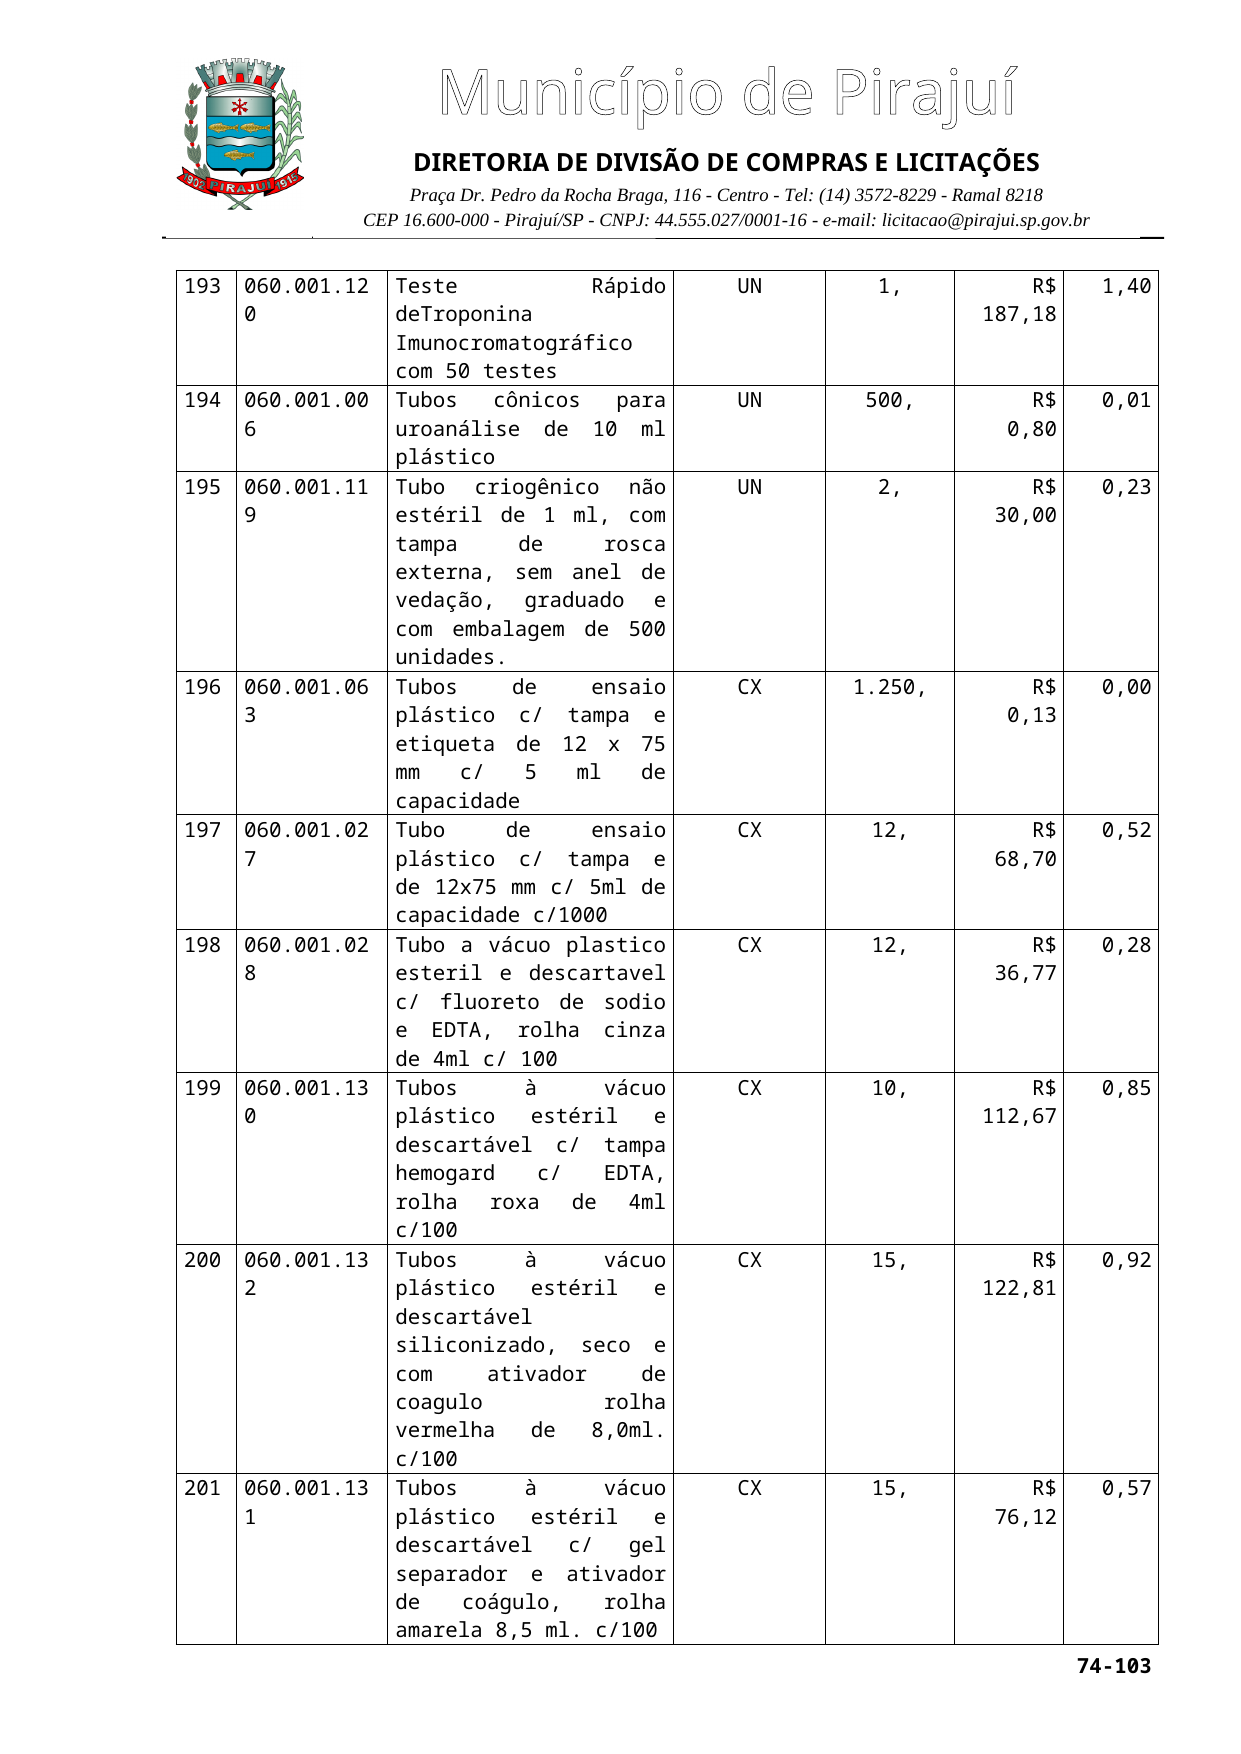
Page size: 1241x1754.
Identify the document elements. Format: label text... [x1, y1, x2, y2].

table_cell 060.001.006 [237, 386, 387, 471]
table_cell CX [674, 930, 825, 1072]
table_cell 199 [177, 1073, 236, 1244]
table_cell 0,85 [1064, 1073, 1158, 1244]
table_cell 0,01 [1064, 386, 1158, 471]
table_cell 15, [826, 1245, 954, 1472]
table_cell 194 [177, 386, 236, 471]
table_cell 0,92 [1064, 1245, 1158, 1472]
table_cell CX [674, 1073, 825, 1244]
picture [176, 58, 304, 210]
table_cell 060.001.130 [237, 1073, 387, 1244]
table_cell Tubo a vácuo plastico esteril e descartavel c/ fluoreto de sodio e EDTA, rolha cinza de 4ml c/ 100 [388, 930, 673, 1072]
table_cell Tubos à vácuo plástico estéril e descartável c/ gel separador e ativador de coágulo, rolha amarela 8,5 ml. c/100 [388, 1474, 673, 1644]
table_cell R$ 122,81 [955, 1245, 1063, 1472]
table_cell 12, [826, 815, 954, 929]
table_cell CX [674, 672, 825, 814]
table_cell 195 [177, 472, 236, 671]
table_cell CX [674, 815, 825, 929]
table_cell 0,52 [1064, 815, 1158, 929]
table_cell CX [674, 1474, 825, 1644]
table_cell 060.001.132 [237, 1245, 387, 1472]
table_cell 1.250, [826, 672, 954, 814]
table_cell 200 [177, 1245, 236, 1472]
table_cell Tubos à vácuo plástico estéril e descartável c/ tampa hemogard c/ EDTA, rolha roxa de 4ml c/100 [388, 1073, 673, 1244]
table_cell Tubos de ensaio plástico c/ tampa e etiqueta de 12 x 75 mm c/ 5 ml de capacidade [388, 672, 673, 814]
table_cell R$ 0,13 [955, 672, 1063, 814]
table_cell 193 [177, 271, 236, 384]
table_cell 196 [177, 672, 236, 814]
table_cell 1,40 [1064, 271, 1158, 384]
table_cell Tubos à vácuo plástico estéril e descartável siliconizado, seco e com ativador de coagulo rolha vermelha de 8,0ml. c/100 [388, 1245, 673, 1472]
table_cell Tubos cônicos para uroanálise de 10 ml plástico [388, 386, 673, 471]
table_cell 0,57 [1064, 1474, 1158, 1644]
table_cell Tubo de ensaio plástico c/ tampa e de 12x75 mm c/ 5ml de capacidade c/1000 [388, 815, 673, 929]
table_cell 15, [826, 1474, 954, 1644]
table_cell 060.001.027 [237, 815, 387, 929]
table_cell R$ 36,77 [955, 930, 1063, 1072]
table_cell 1, [826, 271, 954, 384]
table_cell 2, [826, 472, 954, 671]
table_cell R$ 68,70 [955, 815, 1063, 929]
table_cell 060.001.131 [237, 1474, 387, 1644]
table_cell Tubo criogênico não estéril de 1 ml, com tampa de rosca externa, sem anel de vedação, graduado e com embalagem de 500 unidades. [388, 472, 673, 671]
table_cell 12, [826, 930, 954, 1072]
table_cell UN [674, 472, 825, 671]
table_cell 201 [177, 1474, 236, 1644]
table_cell R$ 76,12 [955, 1474, 1063, 1644]
table_cell UN [674, 271, 825, 384]
table_cell 060.001.063 [237, 672, 387, 814]
table_cell 10, [826, 1073, 954, 1244]
table_cell R$ 30,00 [955, 472, 1063, 671]
table_cell UN [674, 386, 825, 471]
table_cell 0,28 [1064, 930, 1158, 1072]
table_cell CX [674, 1245, 825, 1472]
table_cell 0,00 [1064, 672, 1158, 814]
table_cell R$ 0,80 [955, 386, 1063, 471]
table_cell R$ 112,67 [955, 1073, 1063, 1244]
table_cell 060.001.119 [237, 472, 387, 671]
table_cell 500, [826, 386, 954, 471]
table_cell R$ 187,18 [955, 271, 1063, 384]
table_cell Teste Rápido deTroponina Imunocromatográfico com 50 testes [388, 271, 673, 384]
table_cell 060.001.028 [237, 930, 387, 1072]
table_cell 0,23 [1064, 472, 1158, 671]
table_cell 060.001.120 [237, 271, 387, 384]
table_cell 198 [177, 930, 236, 1072]
table_cell 197 [177, 815, 236, 929]
